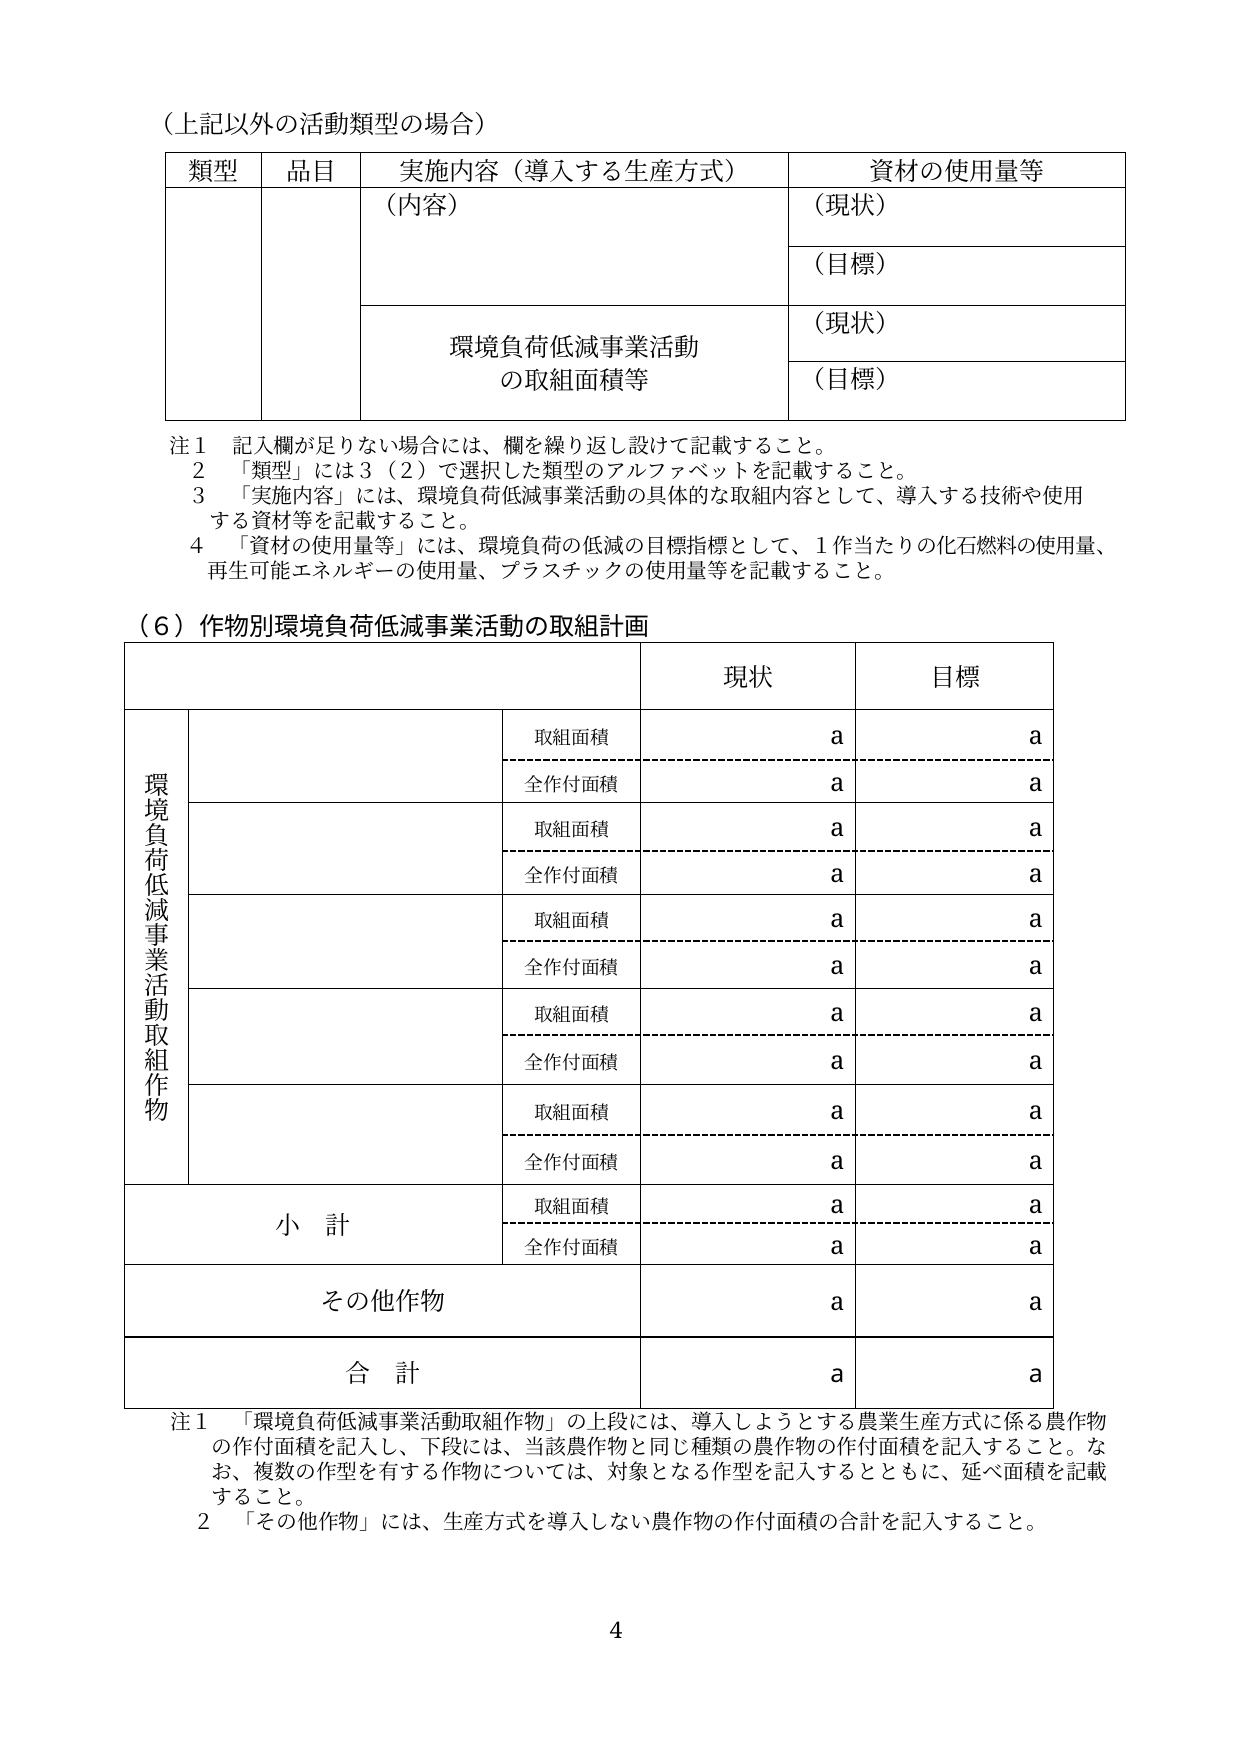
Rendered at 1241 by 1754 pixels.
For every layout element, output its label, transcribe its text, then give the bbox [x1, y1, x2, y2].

text ２ 「類型」には３（２）で選択した類型のアルファベットを記載すること。 [147, 458, 1103, 483]
text 注１ 記入欄が足りない場合には、欄を繰り返し設けて記載すること。 [169, 433, 1103, 458]
table_cell a [856, 895, 1053, 940]
table_cell [166, 188, 261, 420]
table_cell a [641, 895, 855, 940]
text （６）作物別環境負荷低減事業活動の取組計画 [124, 608, 1107, 642]
table_cell a [641, 1222, 855, 1264]
table_header 現状 [641, 643, 855, 709]
table_header [125, 643, 640, 709]
table_cell a [856, 759, 1053, 802]
table_header 目標 [856, 643, 1053, 709]
table_cell a [641, 1185, 855, 1222]
table_cell [189, 710, 502, 802]
table_cell a [856, 710, 1053, 759]
table_cell a [856, 1034, 1053, 1084]
table_cell 取組面積 [503, 803, 640, 850]
table_cell a [641, 850, 855, 894]
text 再生可能エネルギーの使用量、プラスチックの使用量等を記載すること。 [124, 558, 1103, 583]
table_cell [189, 895, 502, 988]
table_cell [262, 188, 360, 420]
table_cell a [856, 989, 1053, 1034]
table_cell a [641, 940, 855, 988]
table_cell [189, 989, 502, 1084]
table_cell a [856, 850, 1053, 894]
table_cell 全作付面積 [503, 759, 640, 802]
table_cell 取組面積 [503, 1085, 640, 1134]
table_cell 取組面積 [503, 895, 640, 940]
table_cell 合 計 [125, 1338, 640, 1408]
table_cell a [856, 940, 1053, 988]
table_cell 環境負荷低減事業活動取組作物 [125, 710, 188, 1183]
text （上記以外の活動類型の場合） [124, 106, 1107, 140]
table_cell a [856, 803, 1053, 850]
table_cell a [641, 1338, 855, 1408]
table_cell a [641, 759, 855, 802]
table_cell a [641, 1265, 855, 1336]
table_cell a [856, 1338, 1053, 1408]
table_cell （現状） [789, 306, 1125, 361]
text ４ 「資材の使用量等」には、環境負荷の低減の目標指標として、１作当たりの化石燃料の使用量、 [124, 533, 1103, 558]
table_cell 全作付面積 [503, 940, 640, 988]
text ２ 「その他作物」には、生産方式を導入しない農作物の作付面積の合計を記入すること。 [193, 1509, 1107, 1534]
table_cell a [856, 1222, 1053, 1264]
table_cell 全作付面積 [503, 850, 640, 894]
table_cell 全作付面積 [503, 1134, 640, 1183]
table_header 類型 [166, 153, 261, 187]
text する資材等を記載すること。 [147, 508, 1103, 533]
table_cell （内容） [361, 188, 788, 304]
table_cell [189, 803, 502, 894]
table_cell a [641, 1085, 855, 1134]
table_cell 取組面積 [503, 710, 640, 759]
table_cell その他作物 [125, 1265, 640, 1336]
table_cell a [856, 1134, 1053, 1183]
table_cell a [856, 1185, 1053, 1222]
table_cell a [641, 803, 855, 850]
table_cell （目標） [789, 362, 1125, 420]
table_cell 全作付面積 [503, 1222, 640, 1264]
table_cell a [856, 1085, 1053, 1134]
table_cell （現状） [789, 188, 1125, 246]
table_header 実施内容（導入する生産方式） [361, 153, 788, 187]
table_cell （目標） [789, 247, 1125, 304]
table_header 品目 [262, 153, 360, 187]
table_cell a [641, 989, 855, 1034]
table_cell 全作付面積 [503, 1034, 640, 1084]
text 注１ 「環境負荷低減事業活動取組作物」の上段には、導入しようとする農業生産方式に係る農作物の作付面積を記入し、下段には、当該農作物と同じ種類の農作物の作付面積を記入すること。なお、複数の作型を有する作物については、対象となる作型を記入するとともに、延べ面積を記載すること。 [170, 1409, 1107, 1509]
table_cell 小 計 [125, 1185, 502, 1264]
table_cell a [856, 1265, 1053, 1336]
table_cell a [641, 1134, 855, 1183]
table_cell 環境負荷低減事業活動 の取組面積等 [361, 306, 788, 420]
table_header 資材の使用量等 [789, 153, 1125, 187]
table_cell 取組面積 [503, 989, 640, 1034]
table_cell 取組面積 [503, 1185, 640, 1222]
table_cell [189, 1085, 502, 1183]
table_cell a [641, 1034, 855, 1084]
table_cell a [641, 710, 855, 759]
text ３ 「実施内容」には、環境負荷低減事業活動の具体的な取組内容として、導入する技術や使用 [147, 483, 1103, 508]
